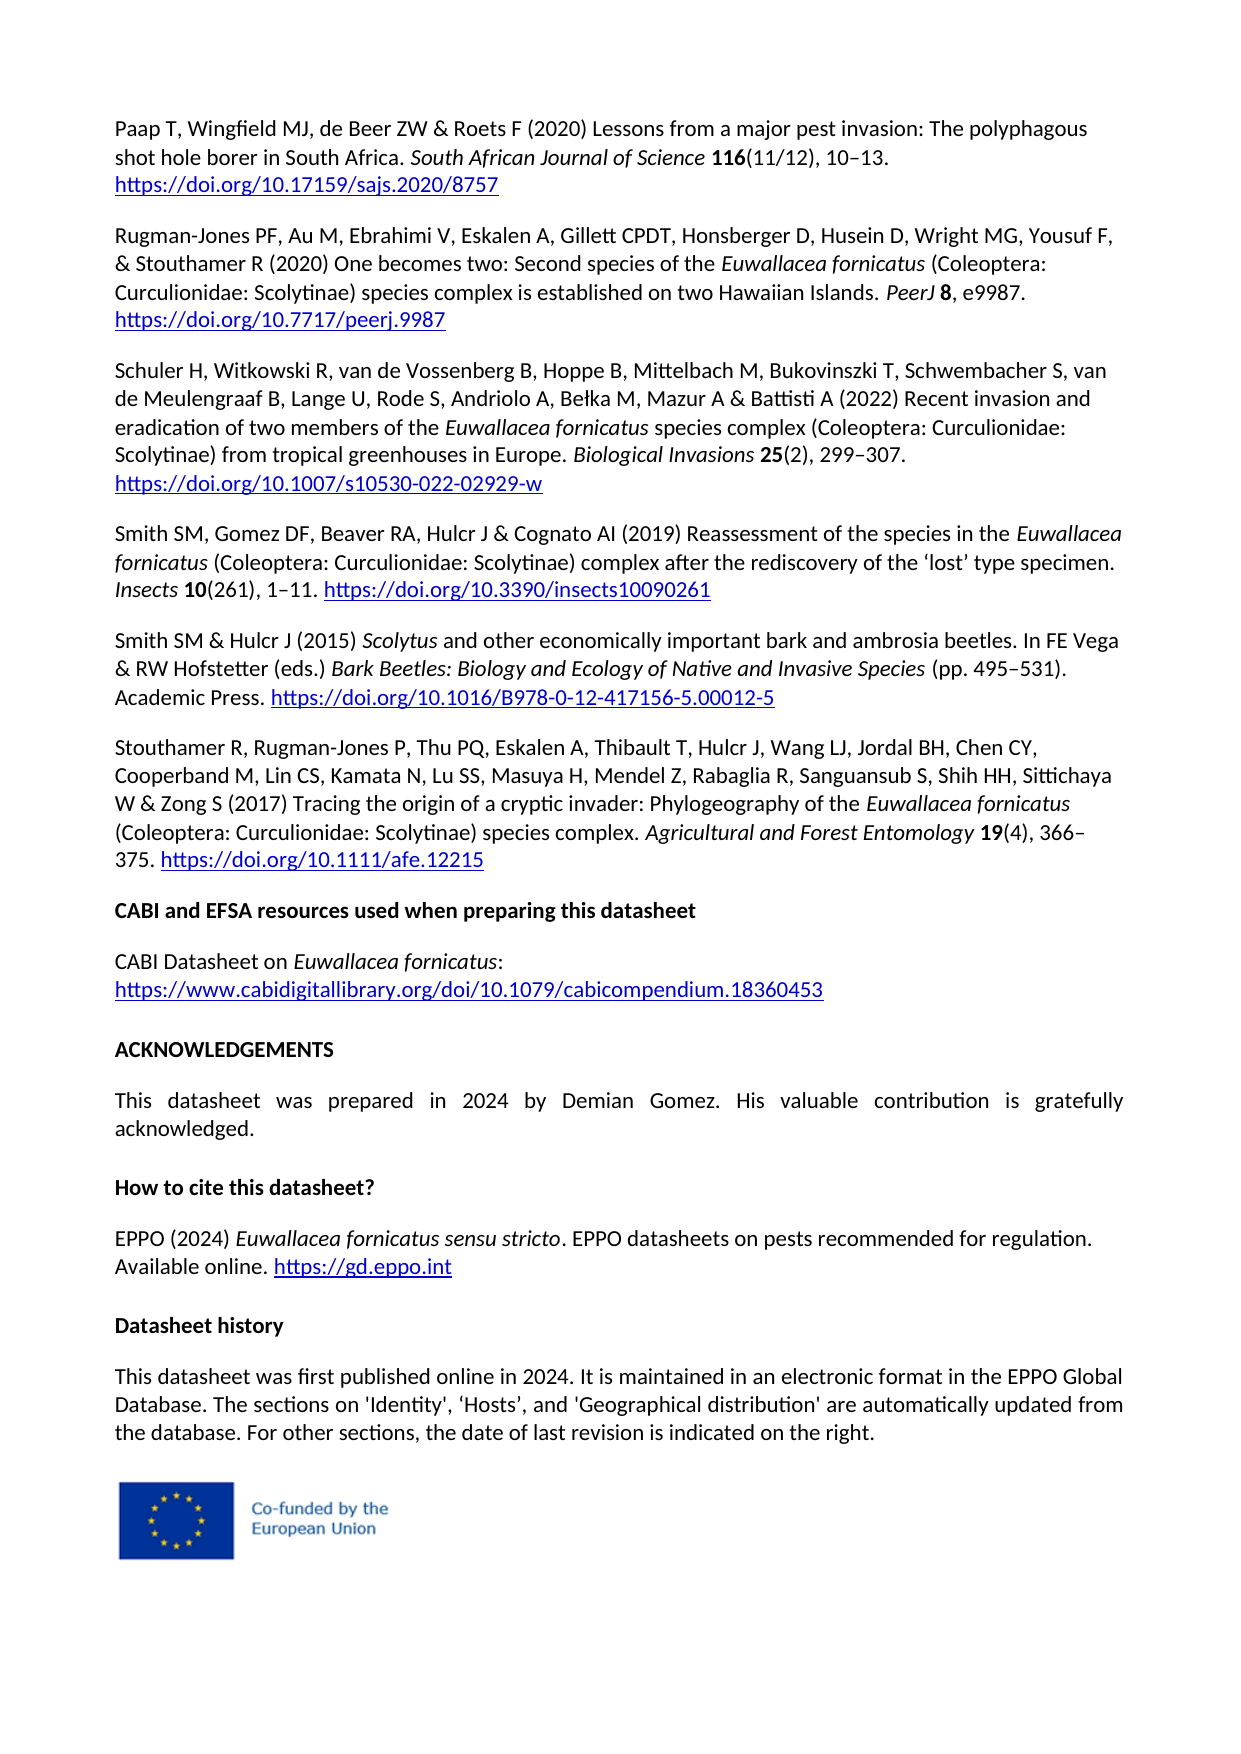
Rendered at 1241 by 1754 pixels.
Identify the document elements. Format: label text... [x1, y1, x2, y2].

text Stouthamer R, Rugman-Jones P, Thu PQ, Eskalen A, Thibault T, Hulcr J, Wang LJ, Jordal BH, Chen CY, Cooperband M, Lin CS, Kamata N, Lu SS, Masuya H, Mendel Z, Rabaglia R, Sanguansub S, Shih HH, Sittichaya W & Zong S (2017) Tracing the origin of a cryptic invader: Phylogeography of the Euwallacea fornicatus (Coleoptera: Curculionidae: Scolytinae) species complex. Agricultural and Forest Entomology 19(4), 366–375. https://doi.org/10.1111/afe.12215 [114, 733, 1126, 874]
text ACKNOWLEDGEMENTS [114, 1035, 1126, 1063]
text Smith SM, Gomez DF, Beaver RA, Hulcr J & Cognato AI (2019) Reassessment of the species in the Euwallacea fornicatus (Coleoptera: Curculionidae: Scolytinae) complex after the rediscovery of the ‘lost’ type specimen. Insects 10(261), 1–11. https://doi.org/10.3390/insects10090261 [114, 519, 1126, 604]
picture [114, 1469, 410, 1569]
text Paap T, Wingfield MJ, de Beer ZW & Roets F (2020) Lessons from a major pest invasion: The polyphagous shot hole borer in South Africa. South African Journal of Science 116(11/12), 10–13. https://doi.org/10.17159/sajs.2020/8757 [114, 114, 1126, 199]
text How to cite this datasheet? [114, 1173, 1126, 1201]
text CABI Datasheet on Euwallacea fornicatus: https://www.cabidigitallibrary.org/doi/10.1079/cabicompendium.18360453 [114, 947, 1126, 1003]
text This datasheet was first published online in 2024. It is maintained in an electronic format in the EPPO Global Database. The sections on 'Identity', ‘Hosts’, and 'Geographical distribution' are automatically updated from the database. For other sections, the date of last revision is indicated on the right. [114, 1362, 1126, 1446]
text EPPO (2024) Euwallacea fornicatus sensu stricto. EPPO datasheets on pests recommended for regulation. Available online. https://gd.eppo.int [114, 1224, 1126, 1280]
text Rugman-Jones PF, Au M, Ebrahimi V, Eskalen A, Gillett CPDT, Honsberger D, Husein D, Wright MG, Yousuf F, & Stouthamer R (2020) One becomes two: Second species of the Euwallacea fornicatus (Coleoptera: Curculionidae: Scolytinae) species complex is established on two Hawaiian Islands. PeerJ 8, e9987. https://doi.org/10.7717/peerj.9987 [114, 222, 1126, 334]
text CABI and EFSA resources used when preparing this datasheet [114, 897, 1126, 924]
text Schuler H, Witkowski R, van de Vossenberg B, Hoppe B, Mittelbach M, Bukovinszki T, Schwembacher S, van de Meulengraaf B, Lange U, Rode S, Andriolo A, Bełka M, Mazur A & Battisti A (2022) Recent invasion and eradication of two members of the Euwallacea fornicatus species complex (Coleoptera: Curculionidae: Scolytinae) from tropical greenhouses in Europe. Biological Invasions 25(2), 299–307. https://doi.org/10.1007/s10530-022-02929-w [114, 357, 1126, 497]
text Datasheet history [114, 1311, 1126, 1339]
text Smith SM & Hulcr J (2015) Scolytus and other economically important bark and ambrosia beetles. In FE Vega & RW Hofstetter (eds.) Bark Beetles: Biology and Ecology of Native and Invasive Species (pp. 495–531). Academic Press. https://doi.org/10.1016/B978-0-12-417156-5.00012-5 [114, 627, 1126, 711]
text This datasheet was prepared in 2024 by Demian Gomez. His valuable contribution is gratefully acknowledged. [114, 1086, 1126, 1142]
